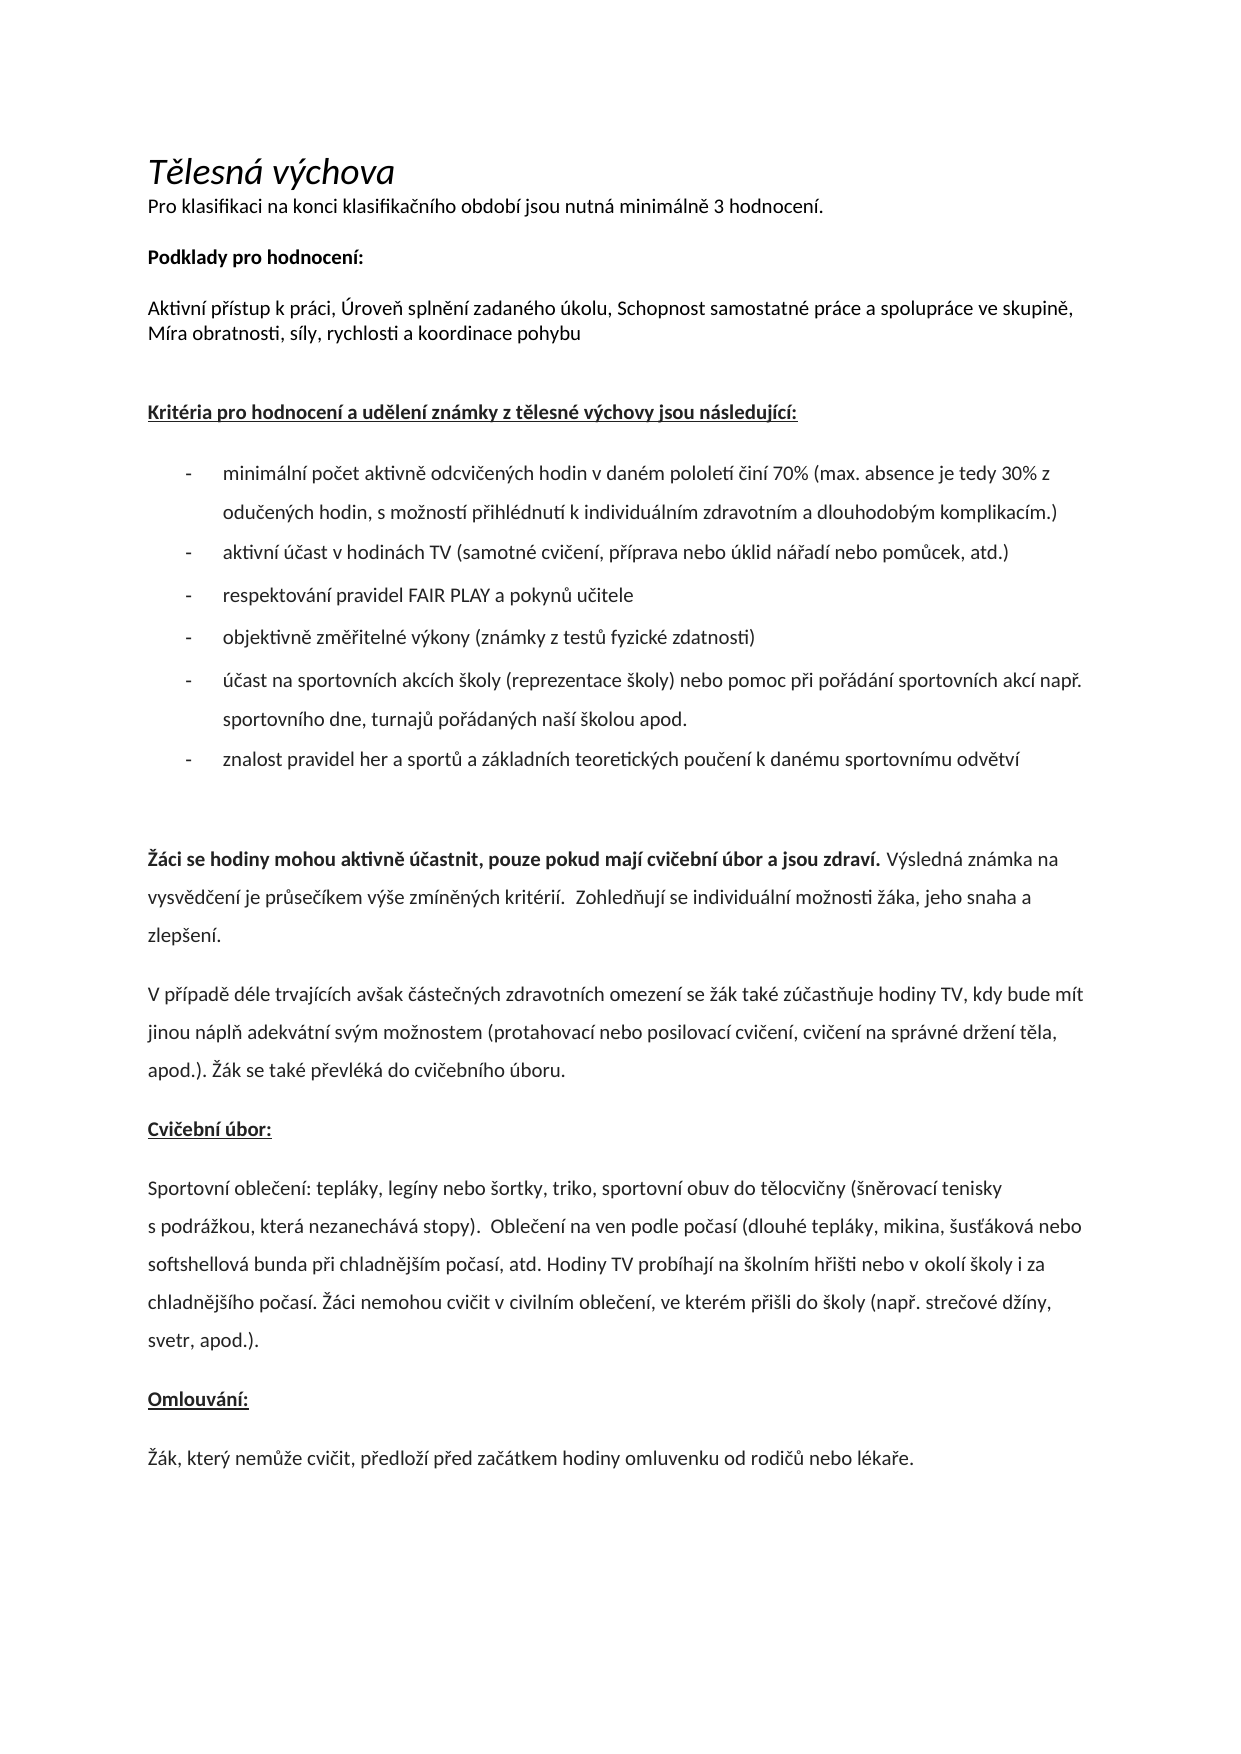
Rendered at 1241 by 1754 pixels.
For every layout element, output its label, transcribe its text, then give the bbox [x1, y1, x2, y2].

text Podklady pro hodnocení: [148, 244, 1093, 270]
text Omlouvání: [148, 1387, 1093, 1412]
text V případě déle trvajících avšak částečných zdravotních omezení se žák také zúčastňuje hodiny TV, kdy bude mít jinou náplň adekvátní svým možnostem (protahovací nebo posilovací cvičení, cvičení na správné držení těla, apod.). Žák se také převléká do cvičebního úboru. [148, 981, 1093, 1083]
text Tělesná výchova [148, 148, 1093, 193]
text Žáci se hodiny mohou aktivně účastnit, pouze pokud mají cvičební úbor a jsou zdraví. Výsledná známka na vysvědčení je průsečíkem výše zmíněných kritérií. Zohledňují se individuální možnosti žáka, jeho snaha a zlepšení. [148, 846, 1093, 947]
text Sportovní oblečení: tepláky, legíny nebo šortky, triko, sportovní obuv do tělocvičny (šněrovací tenisky s podrážkou, která nezanechává stopy). Oblečení na ven podle počasí (dlouhé tepláky, mikina, šusťáková nebo softshellová bunda při chladnějším počasí, atd. Hodiny TV probíhají na školním hřišti nebo v okolí školy i za chladnějšího počasí. Žáci nemohou cvičit v civilním oblečení, ve kterém přišli do školy (např. strečové džíny, svetr, apod.). [148, 1175, 1093, 1353]
list aktivní účast v hodinách TV (samotné cvičení, příprava nebo úklid nářadí nebo pomůcek, atd.) [185, 537, 1093, 566]
list objektivně změřitelné výkony (známky z testů fyzické zdatnosti) [185, 622, 1093, 651]
list respektování pravidel FAIR PLAY a pokynů učitele [185, 580, 1093, 608]
list minimální počet aktivně odcvičených hodin v daném pololetí činí 70% (max. absence je tedy 30% z odučených hodin, s možností přihlédnutí k individuálním zdravotním a dlouhodobým komplikacím.) [185, 458, 1093, 524]
text Aktivní přístup k práci, Úroveň splnění zadaného úkolu, Schopnost samostatné práce a spolupráce ve skupině, Míra obratnosti, síly, rychlosti a koordinace pohybu [148, 295, 1093, 346]
list účast na sportovních akcích školy (reprezentace školy) nebo pomoc při pořádání sportovních akcí např. sportovního dne, turnajů pořádaných naší školou apod. [185, 665, 1093, 732]
text Cvičební úbor: [148, 1116, 1093, 1142]
text Pro klasifikaci na konci klasifikačního období jsou nutná minimálně 3 hodnocení. [148, 193, 1093, 219]
text Kritéria pro hodnocení a udělení známky z tělesné výchovy jsou následující: [148, 399, 1093, 424]
list znalost pravidel her a sportů a základních teoretických poučení k danému sportovnímu odvětví [185, 744, 1093, 773]
text Žák, který nemůže cvičit, předloží před začátkem hodiny omluvenku od rodičů nebo lékaře. [148, 1446, 1093, 1471]
